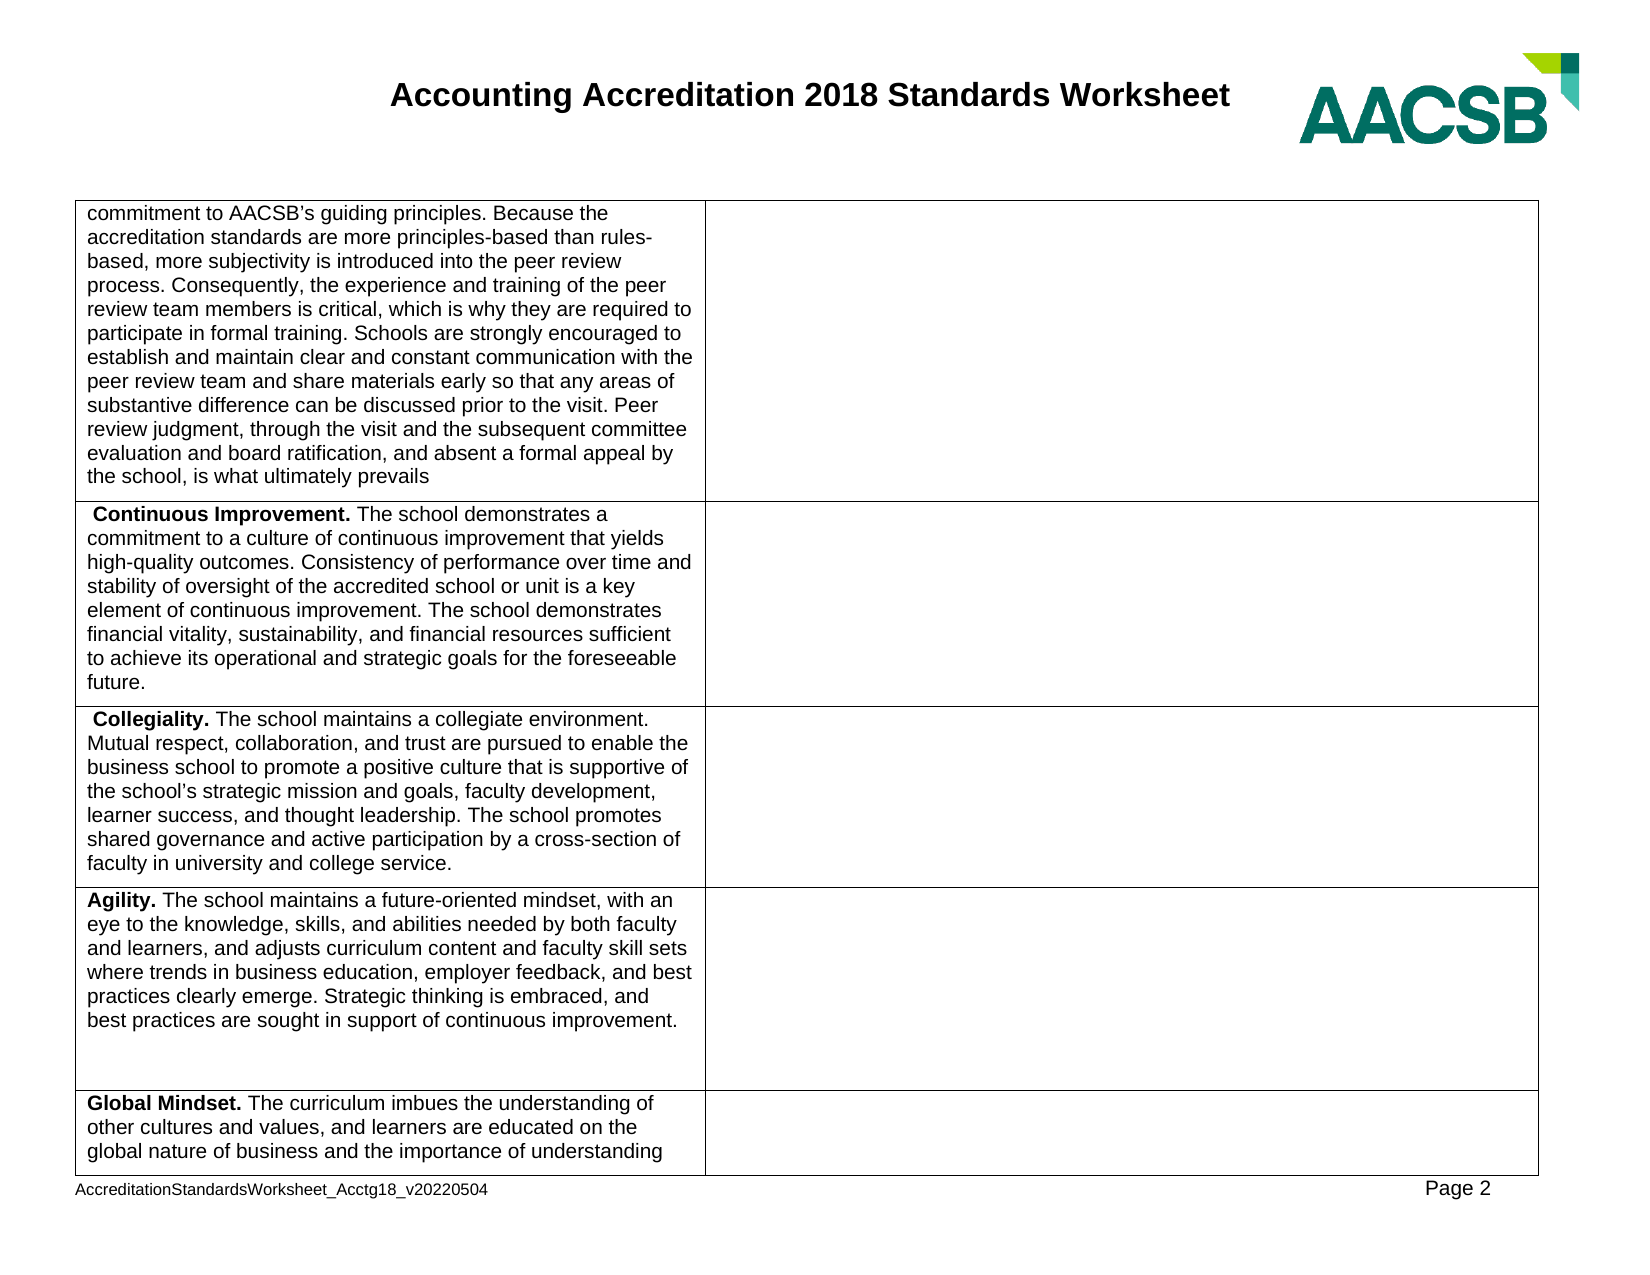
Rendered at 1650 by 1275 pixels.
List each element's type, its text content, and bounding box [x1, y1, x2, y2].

table_cell Agility. The school maintains a future-oriented mindset, with an eye to the knowledge, skills, and abilities needed by both faculty and learners, and adjusts curriculum content and faculty skill sets where trends in business education, employer feedback, and best practices clearly emerge. Strategic thinking is embraced, and best practices are sought in support of continuous improvement. [76, 888, 705, 1089]
table_cell Collegiality. The school maintains a collegiate environment. Mutual respect, collaboration, and trust are pursued to enable the business school to promote a positive culture that is supportive of the school’s strategic mission and goals, faculty development, learner success, and thought leadership. The school promotes shared governance and active participation by a cross-section of faculty in university and college service. [76, 707, 705, 887]
table_cell [706, 502, 1538, 706]
table_cell Continuous Improvement. The school demonstrates a commitment to a culture of continuous improvement that yields high-quality outcomes. Consistency of performance over time and stability of oversight of the accredited school or unit is a key element of continuous improvement. The school demonstrates financial vitality, sustainability, and financial resources sufficient to achieve its operational and strategic goals for the foreseeable future. [76, 502, 705, 706]
picture [1299, 53, 1580, 144]
table_cell [706, 888, 1538, 1089]
table_cell [706, 201, 1538, 501]
table_cell [706, 707, 1538, 887]
table_cell [706, 1091, 1538, 1175]
